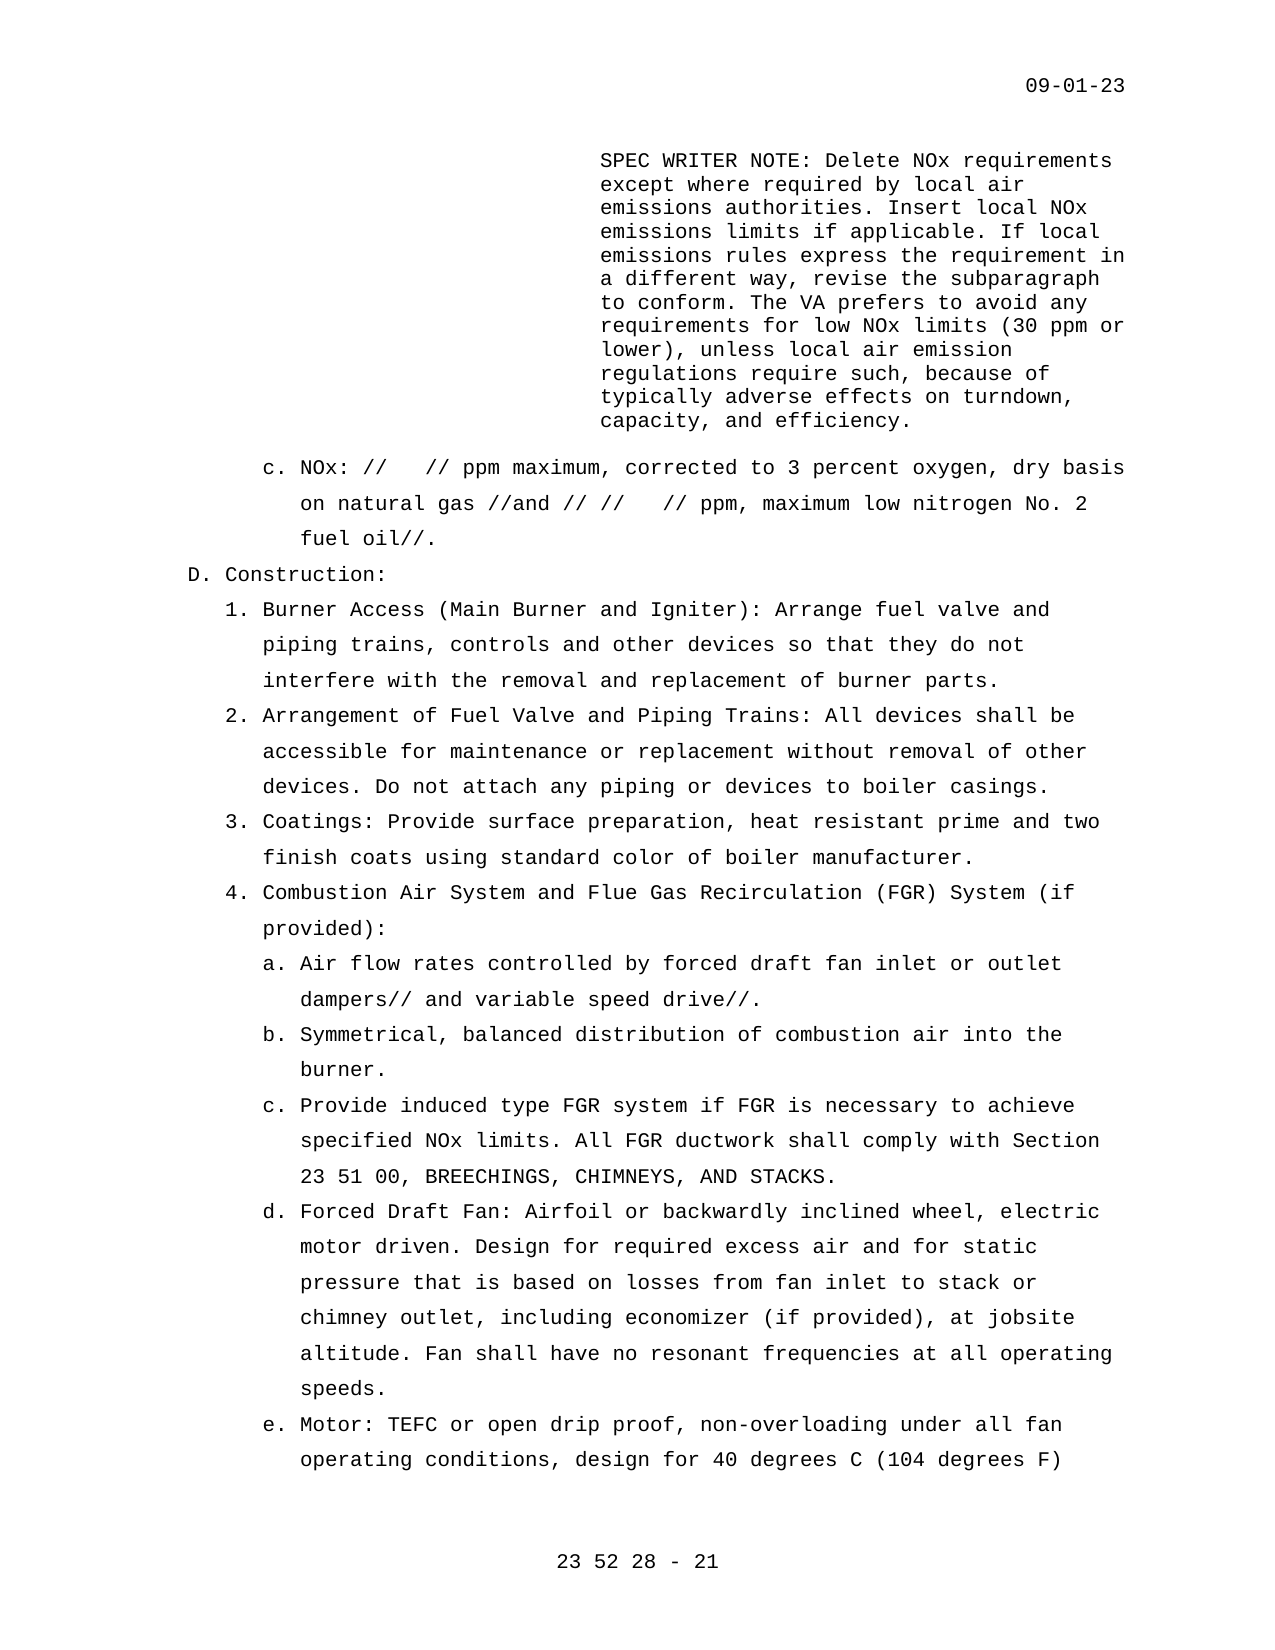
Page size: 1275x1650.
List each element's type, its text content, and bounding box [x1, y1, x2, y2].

text Construction: [187, 564, 1125, 587]
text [262, 1414, 1125, 1473]
text Arrangement of Fuel Valve and Piping Trains: All devices shall be accessible for maintenance or replacement without removal of other devices. Do not attach any piping or devices to boiler casings. [225, 705, 1125, 800]
text Air flow rates controlled by forced draft fan inlet or outlet dampers// and variable speed drive//. [262, 953, 1125, 1012]
text NOx: // // ppm maximum, corrected to 3 percent oxygen, dry basis on natural gas //and // // // ppm, maximum low nitrogen No. 2 fuel oil//. [262, 457, 1125, 552]
text Burner Access (Main Burner and Igniter): Arrange fuel valve and piping trains, controls and other devices so that they do not interfere with the removal and replacement of burner parts. [225, 599, 1125, 693]
text Combustion Air System and Flue Gas Recirculation (FGR) System (if provided): [225, 882, 1125, 941]
text SPEC WRITER NOTE: Delete NOx requirements except where required by local air emissions authorities. Insert local NOx emissions limits if applicable. If local emissions rules express the requirement in a different way, revise the subparagraph to conform. The VA prefers to avoid any requirements for low NOx limits (30 ppm or lower), unless local air emission regulations require such, because of typically adverse effects on turndown, capacity, and efficiency. [600, 150, 1125, 434]
text Symmetrical, balanced distribution of combustion air into the burner. [262, 1024, 1125, 1083]
text Provide induced type FGR system if FGR is necessary to achieve specified NOx limits. All FGR ductwork shall comply with Section 23 51 00, BREECHINGS, CHIMNEYS, AND STACKS. [262, 1095, 1125, 1189]
text Forced Draft Fan: Airfoil or backwardly inclined wheel, electric motor driven. Design for required excess air and for static pressure that is based on losses from fan inlet to stack or chimney outlet, including economizer (if provided), at jobsite altitude. Fan shall have no resonant frequencies at all operating speeds. [262, 1201, 1125, 1402]
text Coatings: Provide surface preparation, heat resistant prime and two finish coats using standard color of boiler manufacturer. [225, 812, 1125, 871]
